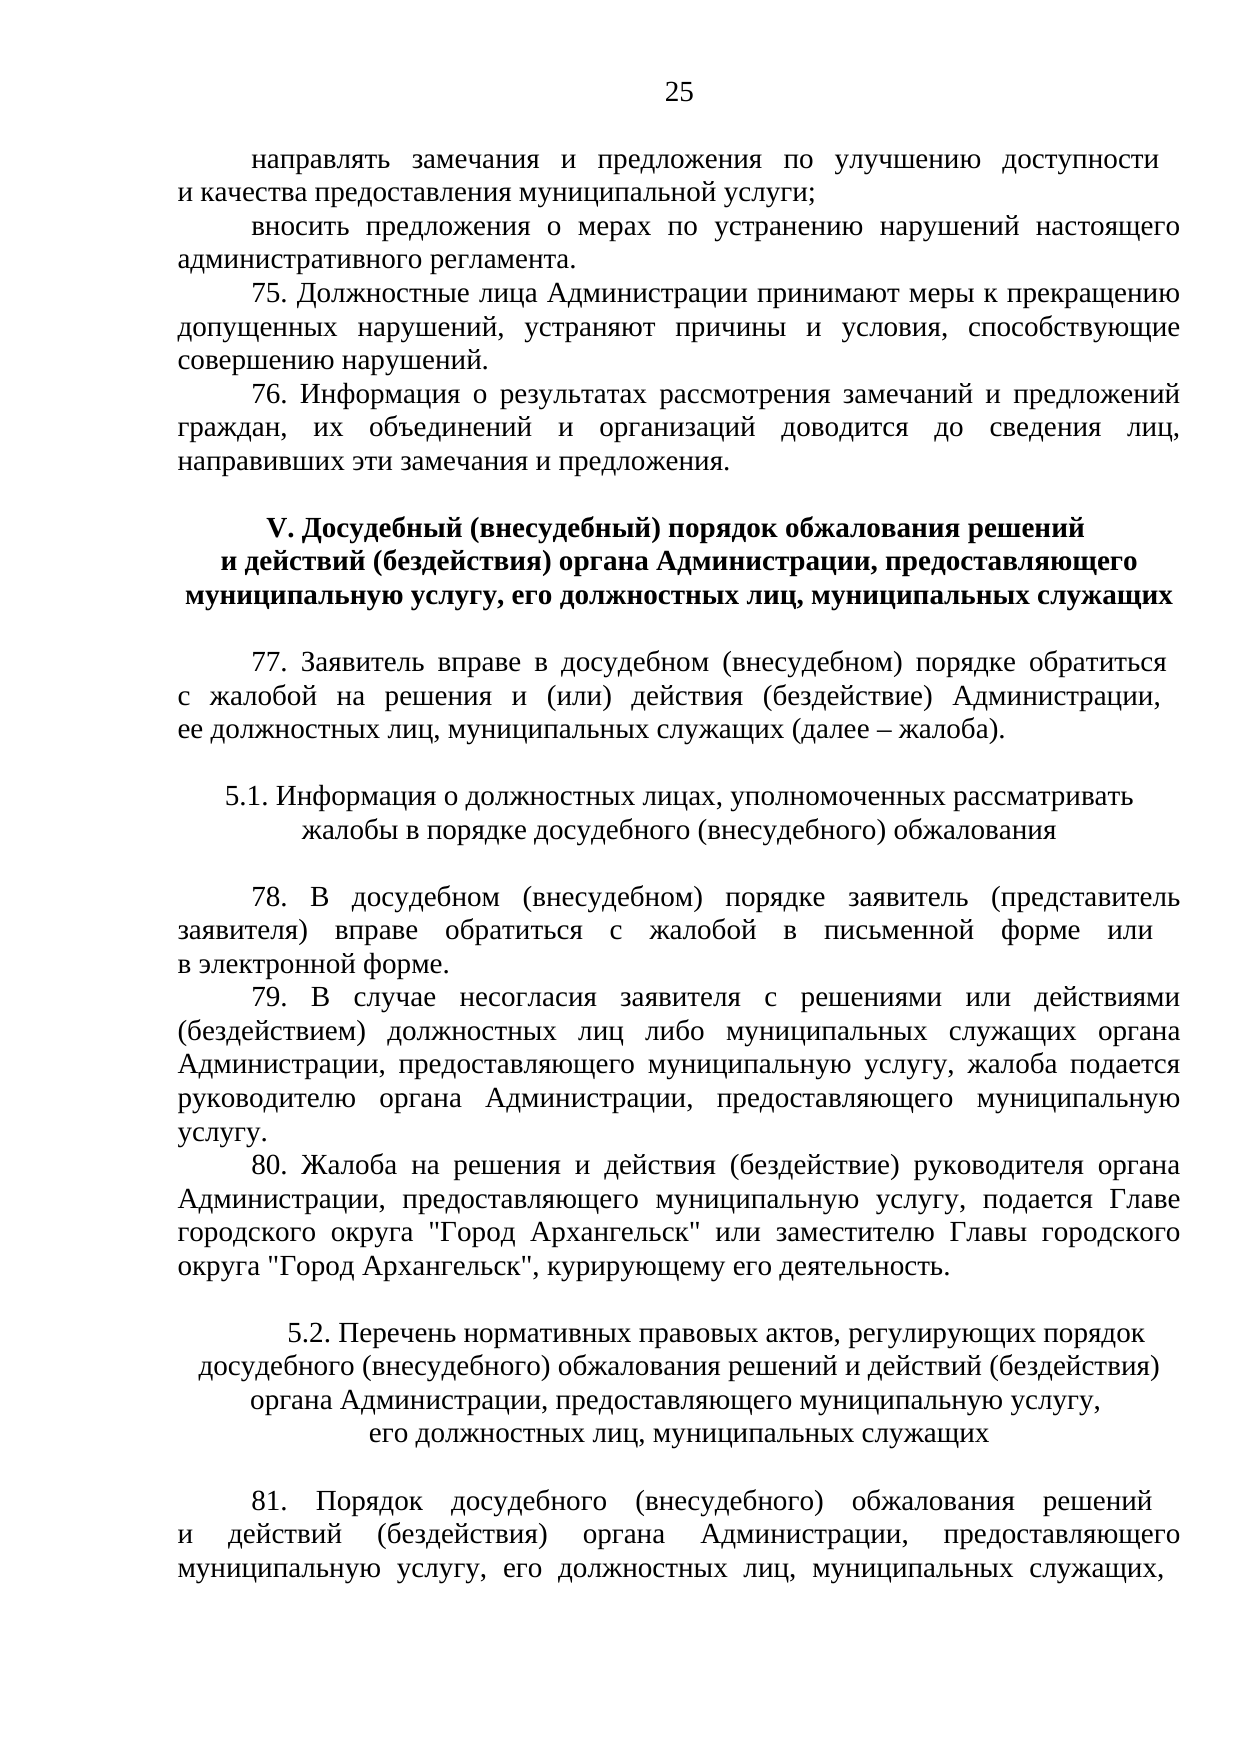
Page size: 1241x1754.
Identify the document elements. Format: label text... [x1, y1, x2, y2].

text 75. Должностные лица Администрации принимают меры к прекращению допущенных нарушений, устраняют причины и условия, способствующие совершению нарушений. [177, 275, 1181, 376]
text 80. Жалоба на решения и действия (бездействие) руководителя органа Администрации, предоставляющего муниципальную услугу, подается Главе городского округа "Город Архангельск" или заместителю Главы городского округа "Город Архангельск", курирующему его деятельность. [177, 1147, 1181, 1281]
text 79. В случае несогласия заявителя с решениями или действиями (бездействием) должностных лиц либо муниципальных служащих органа Администрации, предоставляющего муниципальную услугу, жалоба подается руководителю органа Администрации, предоставляющего муниципальную услугу. [177, 979, 1181, 1147]
text 76. Информация о результатах рассмотрения замечаний и предложений граждан, их объединений и организаций доводится до сведения лиц, направивших эти замечания и предложения. [177, 376, 1181, 476]
text 77. Заявитель вправе в досудебном (внесудебном) порядке обратиться с жалобой на решения и (или) действия (бездействие) Администрации, ее должностных лиц, муниципальных служащих (далее – жалоба). [177, 644, 1181, 745]
text V. Досудебный (внесудебный) порядок обжалования решений и действий (бездействия) органа Администрации, предоставляющего муниципальную услугу, его должностных лиц, муниципальных служащих [177, 510, 1181, 611]
text 78. В досудебном (внесудебном) порядке заявитель (представитель заявителя) вправе обратиться с жалобой в письменной форме или в электронной форме. [177, 879, 1181, 979]
text направлять замечания и предложения по улучшению доступности и качества предоставления муниципальной услуги; [177, 141, 1181, 208]
text 5.2. Перечень нормативных правовых актов, регулирующих порядок досудебного (внесудебного) обжалования решений и действий (бездействия) органа Администрации, предоставляющего муниципальную услугу, его должностных лиц, муниципальных служащих [177, 1315, 1181, 1449]
text вносить предложения о мерах по устранению нарушений настоящего административного регламента. [177, 208, 1181, 275]
text 5.1. Информация о должностных лицах, уполномоченных рассматривать жалобы в порядке досудебного (внесудебного) обжалования [177, 778, 1181, 845]
